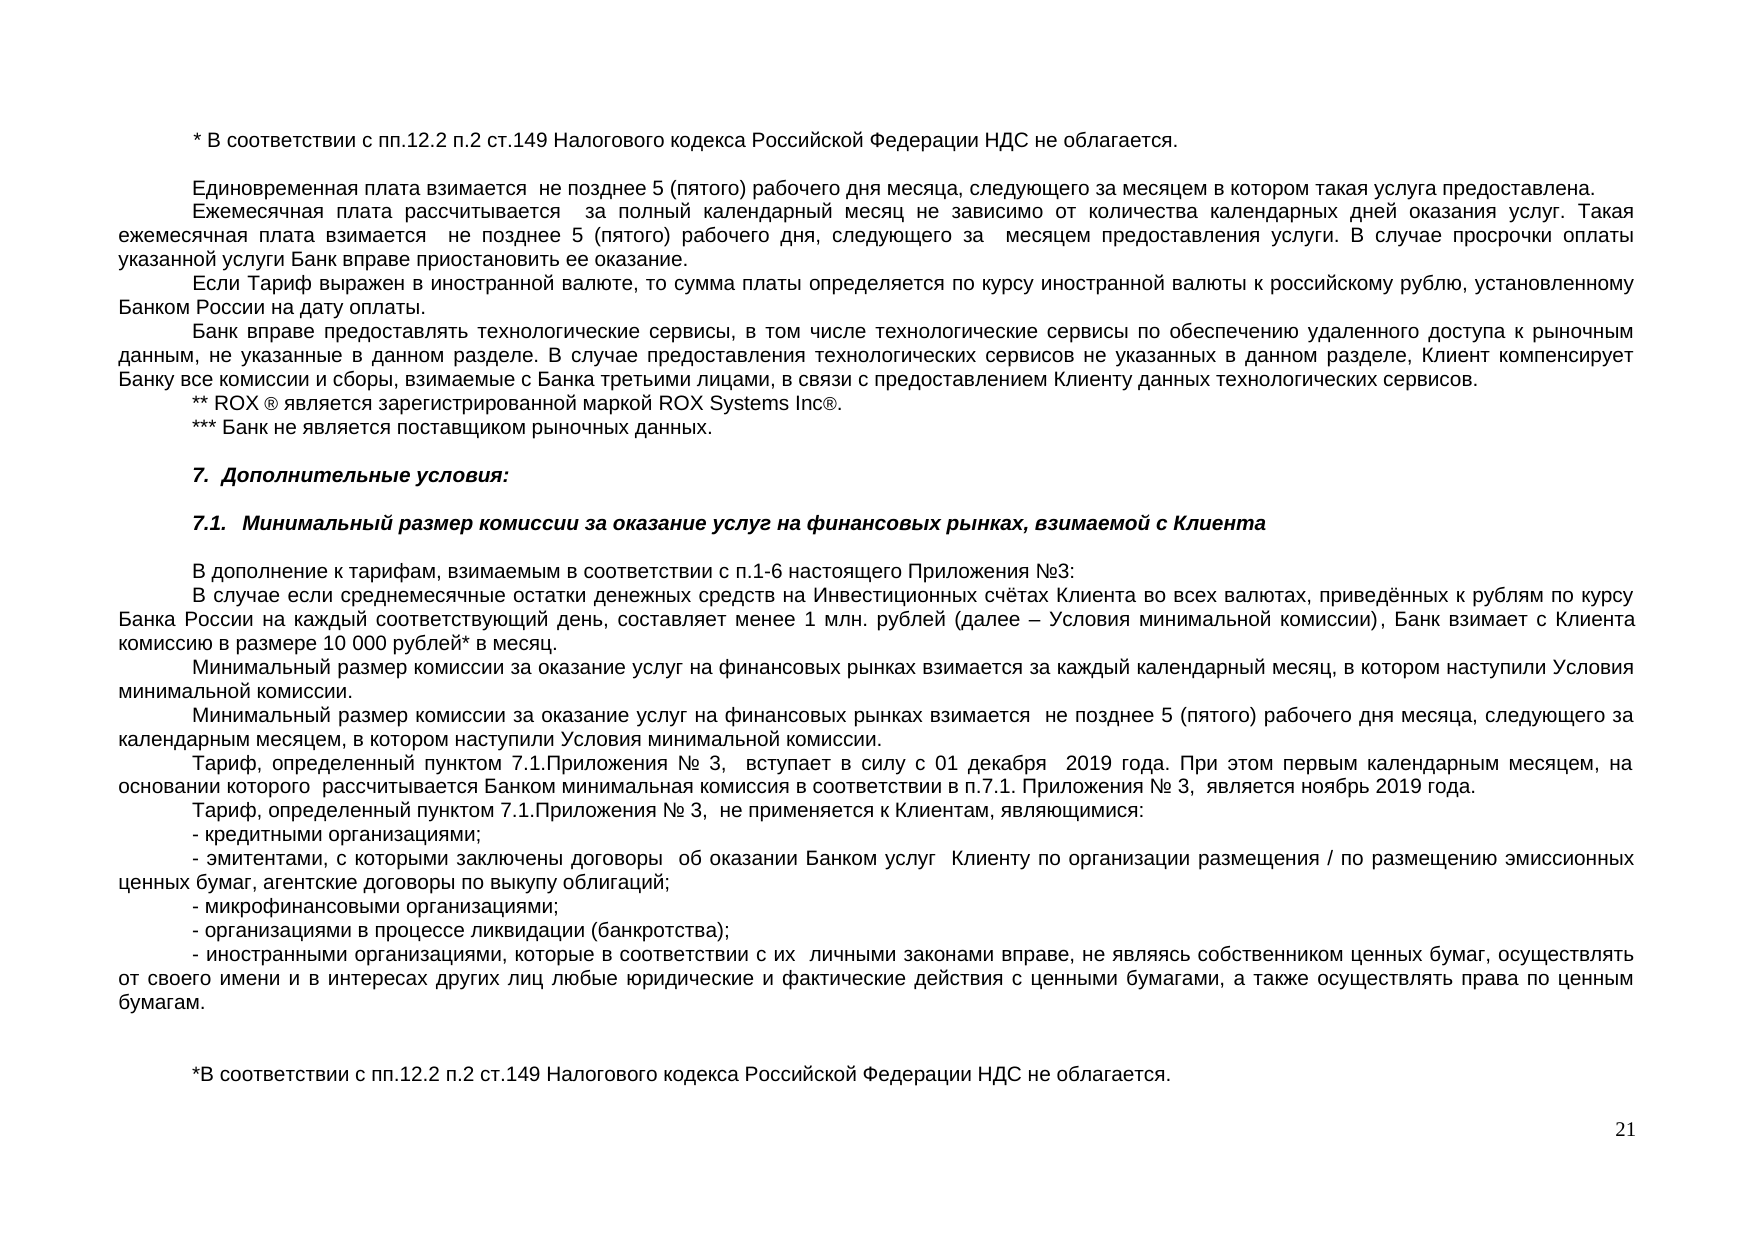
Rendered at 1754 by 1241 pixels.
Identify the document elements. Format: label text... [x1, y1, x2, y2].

text Ежемесячная плата рассчитывается за полный календарный месяц не зависимо от количества календарных дней оказания услуг. Такая ежемесячная плата взимается не позднее 5 (пятого) рабочего дня, следующего за месяцем предоставления услуги. В случае просрочки оплаты указанной услуги Банк вправе приостановить ее оказание. [118, 199, 1636, 271]
text Единовременная плата взимается не позднее 5 (пятого) рабочего дня месяца, следующего за месяцем в котором такая услуга предоставлена. [118, 175, 1636, 199]
list Минимальный размер комиссии за оказание услуг на финансовых рынках, взимаемой с Клиента [118, 511, 1636, 535]
list Дополнительные условия: [118, 463, 1636, 487]
text Тариф, определенный пунктом 7.1.Приложения № 3, вступает в силу с 01 декабря 2019 года. При этом первым календарным месяцем, на основании которого рассчитывается Банком минимальная комиссия в соответствии в п.7.1. Приложения № 3, является ноябрь 2019 года. [118, 750, 1636, 798]
text - иностранными организациями, которые в соответствии с их личными законами вправе, не являясь собственником ценных бумаг, осуществлять от своего имени и в интересах других лиц любые юридические и фактические действия с ценными бумагами, а также осуществлять права по ценным бумагам. [118, 942, 1636, 1014]
text *** Банк не является поставщиком рыночных данных. [118, 415, 1636, 439]
text *В соответствии с пп.12.2 п.2 ст.149 Налогового кодекса Российской Федерации НДС не облагается. [118, 1062, 1636, 1086]
text - эмитентами, с которыми заключены договоры об оказании Банком услуг Клиенту по организации размещения / по размещению эмиссионных ценных бумаг, агентские договоры по выкупу облигаций; [118, 846, 1636, 894]
text Минимальный размер комиссии за оказание услуг на финансовых рынках взимается за каждый календарный месяц, в котором наступили Условия минимальной комиссии. [118, 654, 1636, 702]
text Банк вправе предоставлять технологические сервисы, в том числе технологические сервисы по обеспечению удаленного доступа к рыночным данным, не указанные в данном разделе. В случае предоставления технологических сервисов не указанных в данном разделе, Клиент компенсирует Банку все комиссии и сборы, взимаемые с Банка третьими лицами, в связи с предоставлением Клиенту данных технологических сервисов. [118, 319, 1636, 391]
text Минимальный размер комиссии за оказание услуг на финансовых рынках взимается не позднее 5 (пятого) рабочего дня месяца, следующего за календарным месяцем, в котором наступили Условия минимальной комиссии. [118, 702, 1636, 750]
text Тариф, определенный пунктом 7.1.Приложения № 3, не применяется к Клиентам, являющимися: [118, 798, 1636, 822]
text В дополнение к тарифам, взимаемым в соответствии с п.1-6 настоящего Приложения №3: [118, 559, 1636, 583]
text - организациями в процессе ликвидации (банкротства); [118, 918, 1636, 942]
text - микрофинансовыми организациями; [118, 894, 1636, 918]
text * В соответствии с пп.12.2 п.2 ст.149 Налогового кодекса Российской Федерации НДС не облагается. [193, 127, 1636, 151]
text ** ROX ® является зарегистрированной маркой ROX Systems Inc®. [118, 391, 1636, 415]
text В случае если среднемесячные остатки денежных средств на Инвестиционных счётах Клиента во всех валютах, приведённых к рублям по курсу Банка России на каждый соответствующий день, составляет менее 1 млн. рублей (далее – Условия минимальной комиссии), Банк взимает с Клиента комиссию в размере 10 000 рублей* в месяц. [118, 583, 1636, 654]
text Если Тариф выражен в иностранной валюте, то сумма платы определяется по курсу иностранной валюты к российскому рублю, установленному Банком России на дату оплаты. [118, 271, 1636, 319]
text - кредитными организациями; [118, 822, 1636, 846]
